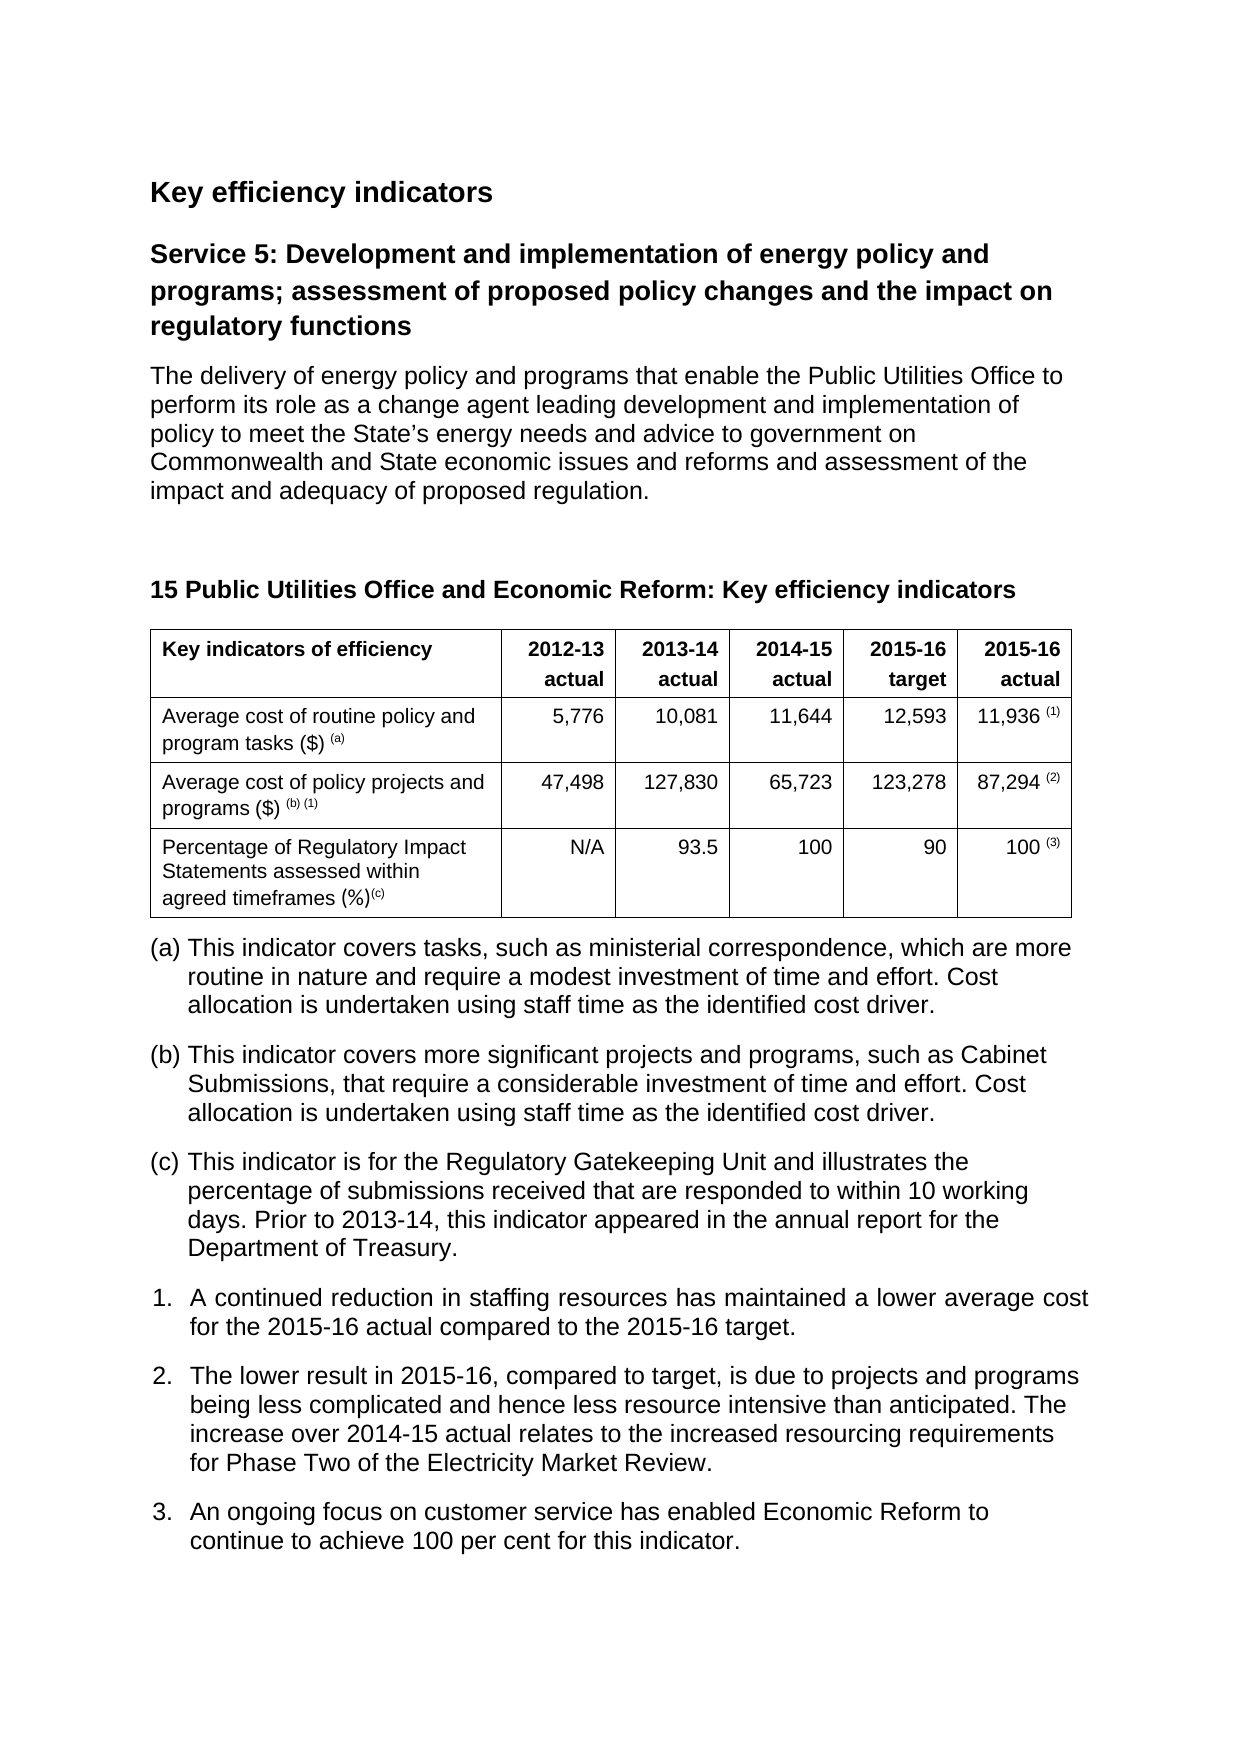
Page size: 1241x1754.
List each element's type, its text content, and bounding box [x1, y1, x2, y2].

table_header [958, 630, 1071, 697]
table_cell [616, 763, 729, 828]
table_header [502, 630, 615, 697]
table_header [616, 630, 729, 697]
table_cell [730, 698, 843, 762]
text 85 Public Utilities Office and Economic Reform: Key efficiency indicators [150, 575, 1090, 604]
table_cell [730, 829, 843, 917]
list An ongoing focus on customer service has enabled Economic Reform to continue to achieve 100 per cent for this indicator. [152, 1497, 1090, 1555]
list The lower result in 2015-16, compared to target, is due to projects and programs being less complicated and hence less resource intensive than anticipated. The increase over 2014-15 actual relates to the increased resourcing requirements for Phase Two of the Electricity Market Review. [152, 1361, 1090, 1476]
text Key efficiency indicators [150, 175, 1090, 208]
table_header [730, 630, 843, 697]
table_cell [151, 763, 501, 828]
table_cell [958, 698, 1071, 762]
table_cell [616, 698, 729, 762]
list This indicator covers more significant projects and programs, such as Cabinet Submissions, that require a considerable investment of time and effort. Cost allocation is undertaken using staff time as the identified cost driver. [150, 1040, 1090, 1126]
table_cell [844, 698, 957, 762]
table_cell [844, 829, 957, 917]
list This indicator covers tasks, such as ministerial correspondence, which are more routine in nature and require a modest investment of time and effort. Cost allocation is undertaken using staff time as the identified cost driver. [150, 933, 1090, 1019]
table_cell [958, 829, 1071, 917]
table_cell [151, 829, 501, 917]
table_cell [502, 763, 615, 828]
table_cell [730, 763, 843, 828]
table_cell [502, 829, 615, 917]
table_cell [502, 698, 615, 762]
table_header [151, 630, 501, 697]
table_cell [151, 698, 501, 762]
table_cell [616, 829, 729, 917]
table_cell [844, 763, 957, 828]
text Service 5: Development and implementation of energy policy and programs; assessment of proposed policy changes and the impact on regulatory functions [150, 238, 1090, 342]
list This indicator is for the Regulatory Gatekeeping Unit and illustrates the percentage of submissions received that are responded to within 10 working days. Prior to 2013-14, this indicator appeared in the annual report for the Department of Treasury. [150, 1147, 1090, 1262]
list A continued reduction in staffing resources has maintained a lower average cost for the 2015-16 actual compared to the 2015-16 target. [152, 1283, 1090, 1341]
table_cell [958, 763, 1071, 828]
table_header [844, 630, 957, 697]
text The delivery of energy policy and programs that enable the Public Utilities Office to perform its role as a change agent leading development and implementation of policy to meet the State’s energy needs and advice to government on Commonwealth and State economic issues and reforms and assessment of the impact and adequacy of proposed regulation. [150, 361, 1090, 505]
